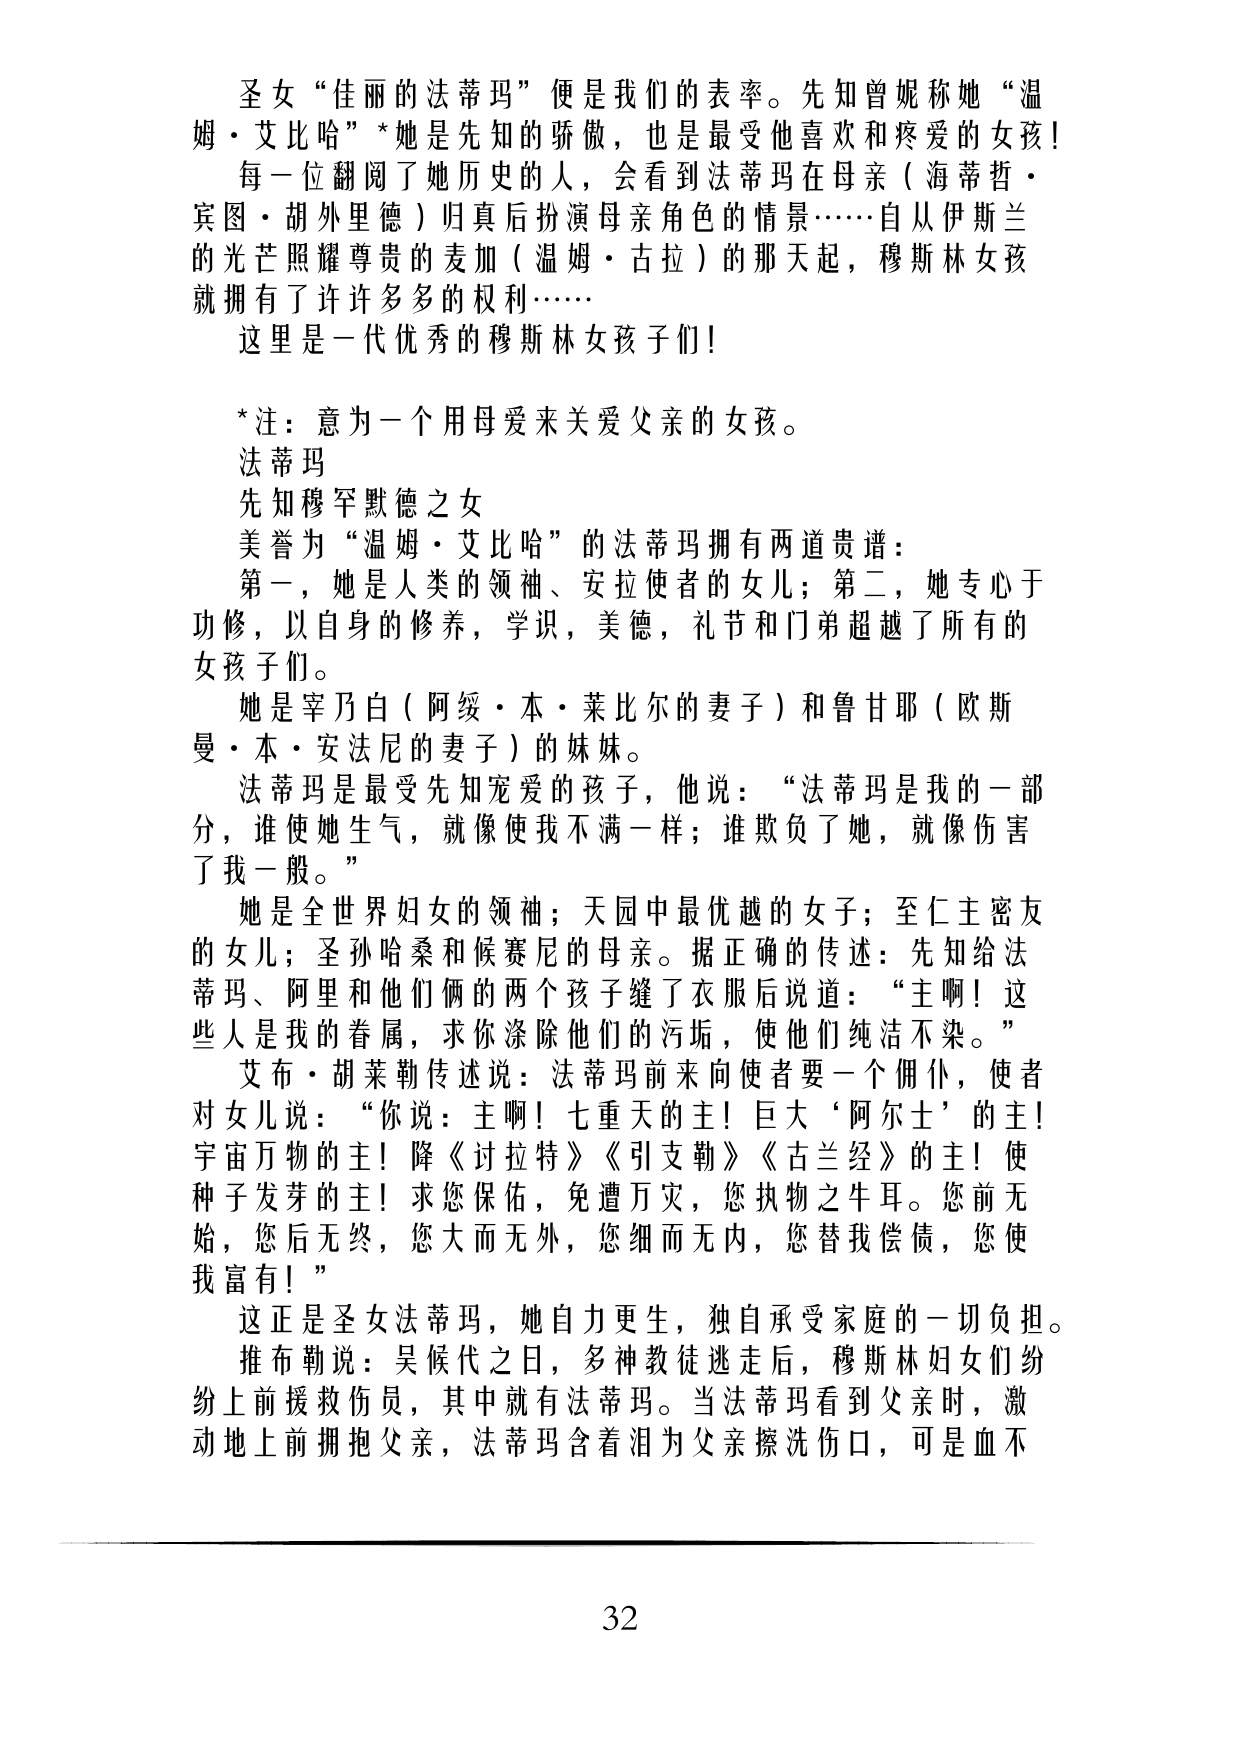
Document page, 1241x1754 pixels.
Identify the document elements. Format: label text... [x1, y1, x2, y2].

text 第一，她是人类的领袖、安拉使者的女儿；第二，她专心于功修，以自身的修养，学识，美德，礼节和门弟超越了所有的女孩子们。 [187, 565, 1053, 682]
text *注：意为一个用母爱来关爱父亲的女孩。 [187, 402, 1053, 437]
text 美誉为“温姆·艾比哈”的法蒂玛拥有两道贵谱： [187, 524, 1053, 559]
text 推布勒说：吴候代之日，多神教徒逃走后，穆斯林妇女们纷纷上前援救伤员，其中就有法蒂玛。当法蒂玛看到父亲时，激动地上前拥抱父亲，法蒂玛含着泪为父亲擦洗伤口，可是血不停地流，这时法蒂玛灵机一动，从草席上撕下一块，烧成灰，敷在伤口上，不一会儿，止住了伤口流血。 [187, 1341, 1053, 1458]
text 艾布·胡莱勒传述说：法蒂玛前来向使者要一个佣仆，使者对女儿说：“你说：主啊！七重天的主！巨大‘阿尔士’的主！宇宙万物的主！降《讨拉特》《引支勒》《古兰经》的主！使种子发芽的主！求您保佑，免遭万灾，您执物之牛耳。您前无始，您后无终，您大而无外，您细而无内，您替我偿债，您使我富有！” [187, 1055, 1053, 1294]
text 这里是一代优秀的穆斯林女孩子们！ [187, 320, 1053, 355]
text 圣女“佳丽的法蒂玛”便是我们的表率。先知曾妮称她“温姆·艾比哈”*她是先知的骄傲，也是最受他喜欢和疼爱的女孩！ [187, 75, 1053, 151]
text 先知穆罕默德之女 [187, 483, 1053, 519]
text 每一位翻阅了她历史的人，会看到法蒂玛在母亲（海蒂哲·宾图·胡外里德）归真后扮演母亲角色的情景……自从伊斯兰的光芒照耀尊贵的麦加（温姆·古拉）的那天起，穆斯林女孩就拥有了许许多多的权利…… [187, 157, 1053, 314]
text 她是全世界妇女的领袖；天园中最优越的女子；至仁主密友的女儿；圣孙哈桑和候赛尼的母亲。据正确的传述：先知给法蒂玛、阿里和他们俩的两个孩子缝了衣服后说道：“主啊！这些人是我的眷属，求你涤除他们的污垢，使他们纯洁不染。” [187, 892, 1053, 1049]
text 这正是圣女法蒂玛，她自力更生，独自承受家庭的一切负担。 [187, 1300, 1053, 1335]
text 法蒂玛是最受先知宠爱的孩子，他说：“法蒂玛是我的一部分，谁使她生气，就像使我不满一样；谁欺负了她，就像伤害了我一般。” [187, 769, 1053, 886]
text 法蒂玛 [187, 442, 1053, 478]
picture [58, 1539, 1034, 1547]
text 她是宰乃白（阿绥·本·莱比尔的妻子）和鲁甘耶（欧斯曼·本·安法尼的妻子）的妹妹。 [187, 687, 1053, 764]
